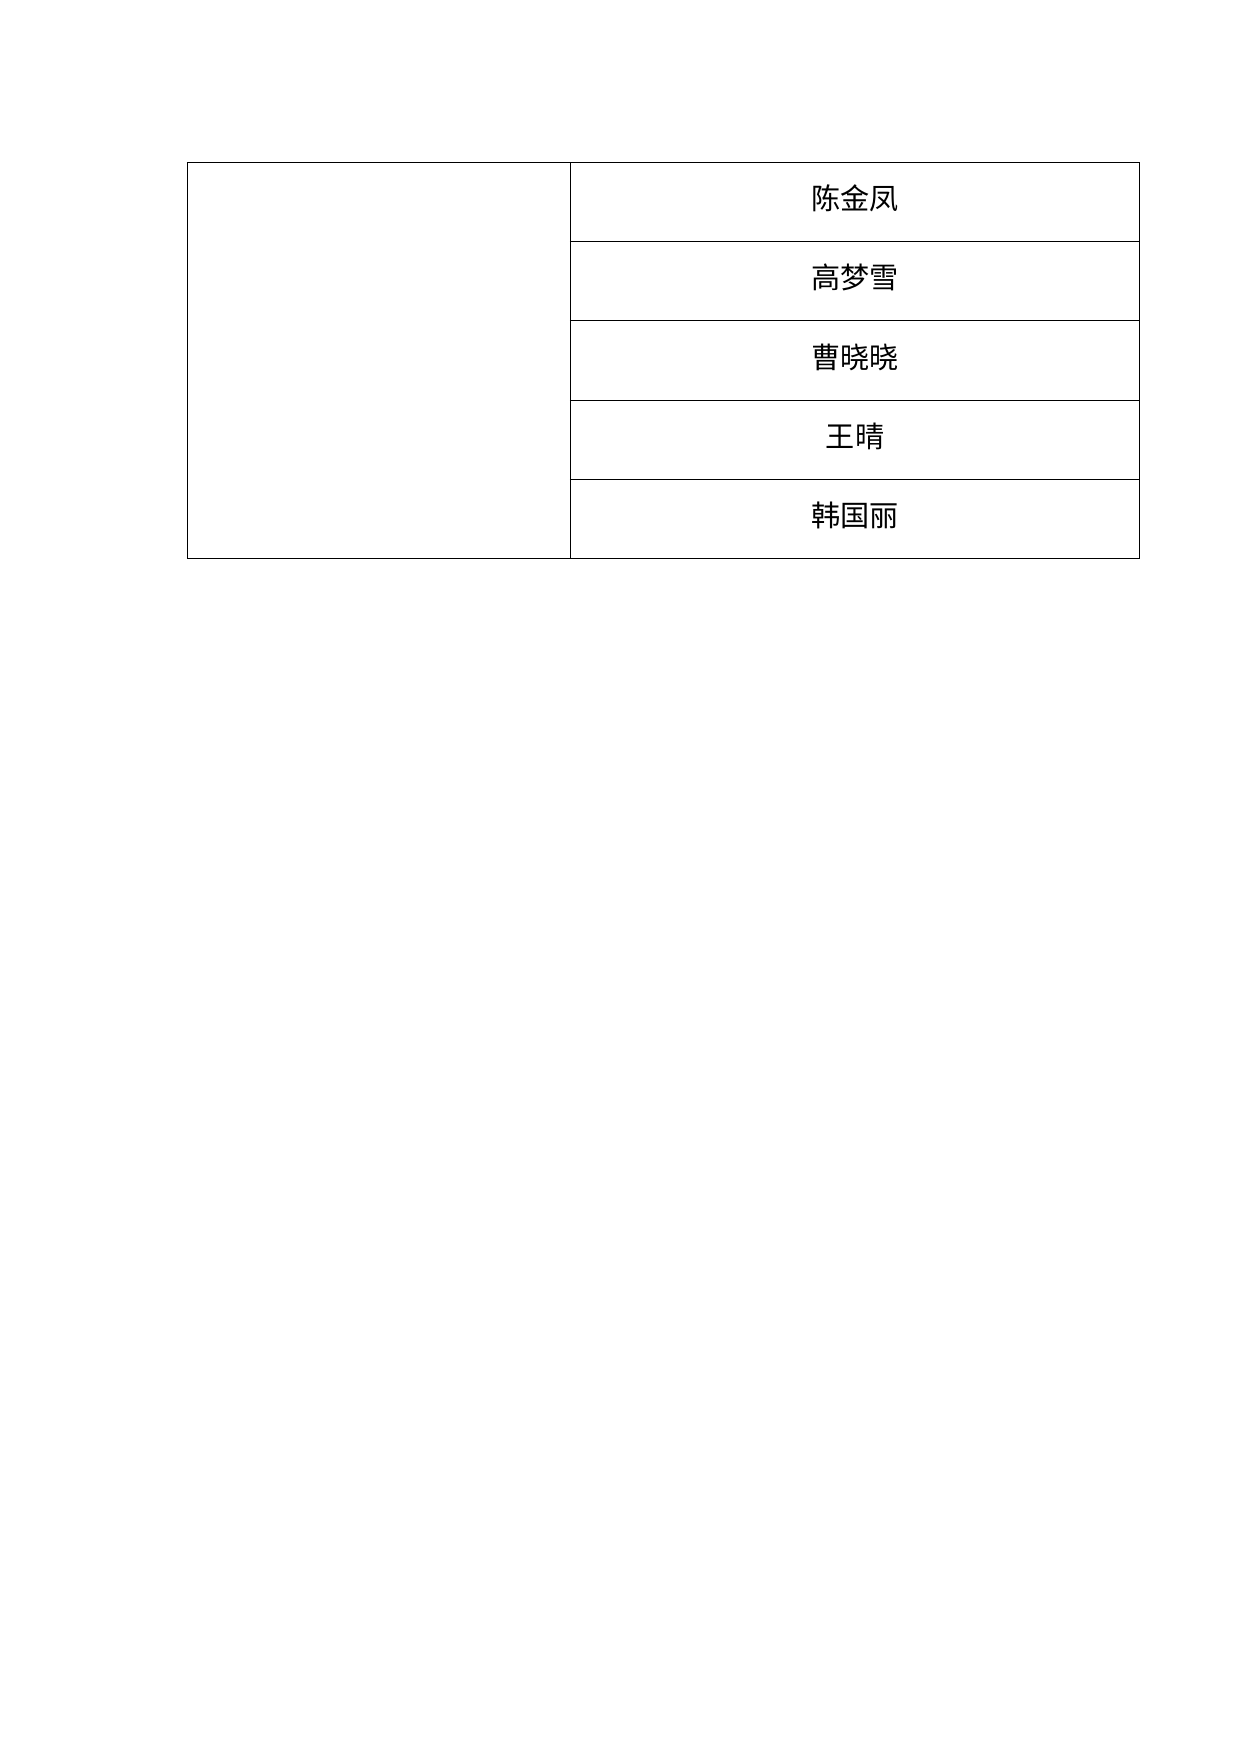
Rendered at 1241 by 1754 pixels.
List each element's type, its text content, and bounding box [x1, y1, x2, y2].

table_cell 陈金凤 [571, 163, 1139, 241]
table_cell 高梦雪 [571, 242, 1139, 320]
table_cell 曹晓晓 [571, 321, 1139, 399]
table_cell 韩国丽 [571, 480, 1139, 558]
table_cell 王晴 [571, 401, 1139, 479]
